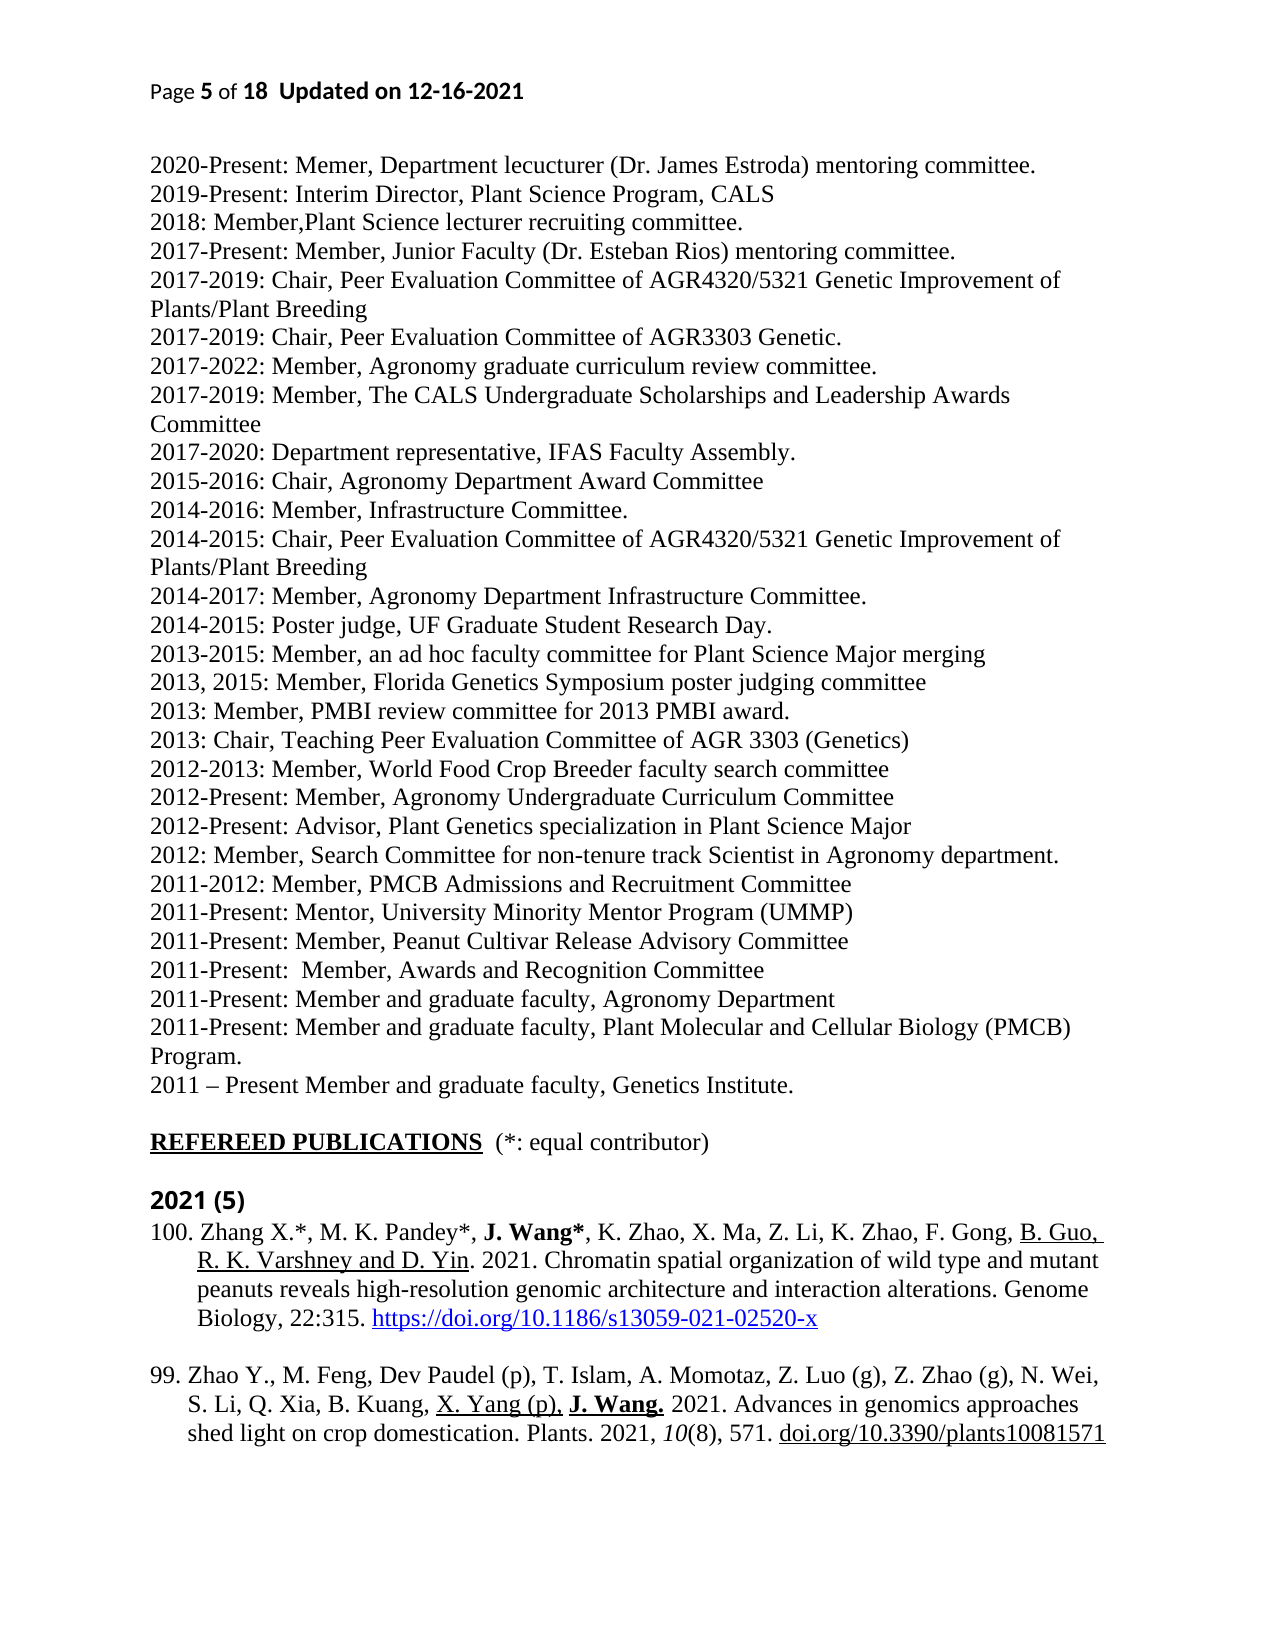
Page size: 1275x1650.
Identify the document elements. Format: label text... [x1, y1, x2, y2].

text 2011-Present: Member and graduate faculty, Agronomy Department [150, 984, 1125, 1012]
list Zhao Y., M. Feng, Dev Paudel (p), T. Islam, A. Momotaz, Z. Luo (g), Z. Zhao (g), N. Wei, S. Li, Q. Xia, B. Kuang, X. Yang (p), J. Wang. 2021. Advances in genomics approaches shed light on crop domestication. Plants. 2021, 10(8), 571. doi.org/10.3390/plants10081571 [150, 1360, 1125, 1447]
text 2013: Chair, Teaching Peer Evaluation Committee of AGR 3303 (Genetics) [150, 725, 1125, 754]
text 2017-2019: Chair, Peer Evaluation Committee of AGR3303 Genetic. [150, 322, 1125, 351]
text 100. Zhang X.*, M. K. Pandey*, J. Wang*, K. Zhao, X. Ma, Z. Li, K. Zhao, F. Gong, B. Guo, R. K. Varshney and D. Yin. 2021. Chromatin spatial organization of wild type and mutant peanuts reveals high-resolution genomic architecture and interaction alterations. Genome Biology, 22:315. https://doi.org/10.1186/s13059-021-02520-x [150, 1217, 1112, 1332]
text 2011 – Present Member and graduate faculty, Genetics Institute. [150, 1070, 1125, 1099]
text 2017-2022: Member, Agronomy graduate curriculum review committee. [150, 351, 1125, 380]
text 2020-Present: Memer, Department lecucturer (Dr. James Estroda) mentoring committee. [150, 150, 1125, 179]
text 2014-2017: Member, Agronomy Department Infrastructure Committee. [150, 581, 1125, 610]
text 2019-Present: Interim Director, Plant Science Program, CALS [150, 179, 1125, 207]
text 2014-2016: Member, Infrastructure Committee. [150, 495, 1125, 524]
text 2021 (5) [150, 1183, 1112, 1217]
text 2014-2015: Poster judge, UF Graduate Student Research Day. [150, 610, 1125, 639]
text 2014-2015: Chair, Peer Evaluation Committee of AGR4320/5321 Genetic Improvement of Plants/Plant Breeding [150, 524, 1125, 581]
text 2011-2012: Member, PMCB Admissions and Recruitment Committee [150, 869, 1125, 897]
text 2017-2020: Department representative, IFAS Faculty Assembly. [150, 437, 1125, 466]
text 2013: Member, PMBI review committee for 2013 PMBI award. [150, 696, 1125, 725]
text 2012-2013: Member, World Food Crop Breeder faculty search committee [150, 754, 1125, 782]
text 2011-Present: Member, Peanut Cultivar Release Advisory Committee [150, 926, 1125, 955]
text 2011-Present: Member, Awards and Recognition Committee [150, 955, 1125, 984]
text 2017-Present: Member, Junior Faculty (Dr. Esteban Rios) mentoring committee. [150, 236, 1125, 265]
text 2013, 2015: Member, Florida Genetics Symposium poster judging committee [150, 667, 1125, 696]
text 2012: Member, Search Committee for non-tenure track Scientist in Agronomy department. [150, 840, 1125, 869]
text 2017-2019: Chair, Peer Evaluation Committee of AGR4320/5321 Genetic Improvement of Plants/Plant Breeding [150, 265, 1125, 322]
text REFEREED PUBLICATIONS (*: equal contributor) [150, 1127, 1125, 1156]
text 2013-2015: Member, an ad hoc faculty committee for Plant Science Major merging [150, 639, 1125, 667]
text 2015-2016: Chair, Agronomy Department Award Committee [150, 466, 1125, 495]
text 2012-Present: Member, Agronomy Undergraduate Curriculum Committee [150, 782, 1125, 811]
text 2018: Member,Plant Science lecturer recruiting committee. [150, 207, 1125, 236]
text 2011-Present: Member and graduate faculty, Plant Molecular and Cellular Biology (PMCB) Program. [150, 1012, 1125, 1070]
text 2012-Present: Advisor, Plant Genetics specialization in Plant Science Major [150, 811, 1125, 840]
text 2011-Present: Mentor, University Minority Mentor Program (UMMP) [150, 897, 1125, 926]
text 2017-2019: Member, The CALS Undergraduate Scholarships and Leadership Awards Committee [150, 380, 1125, 437]
